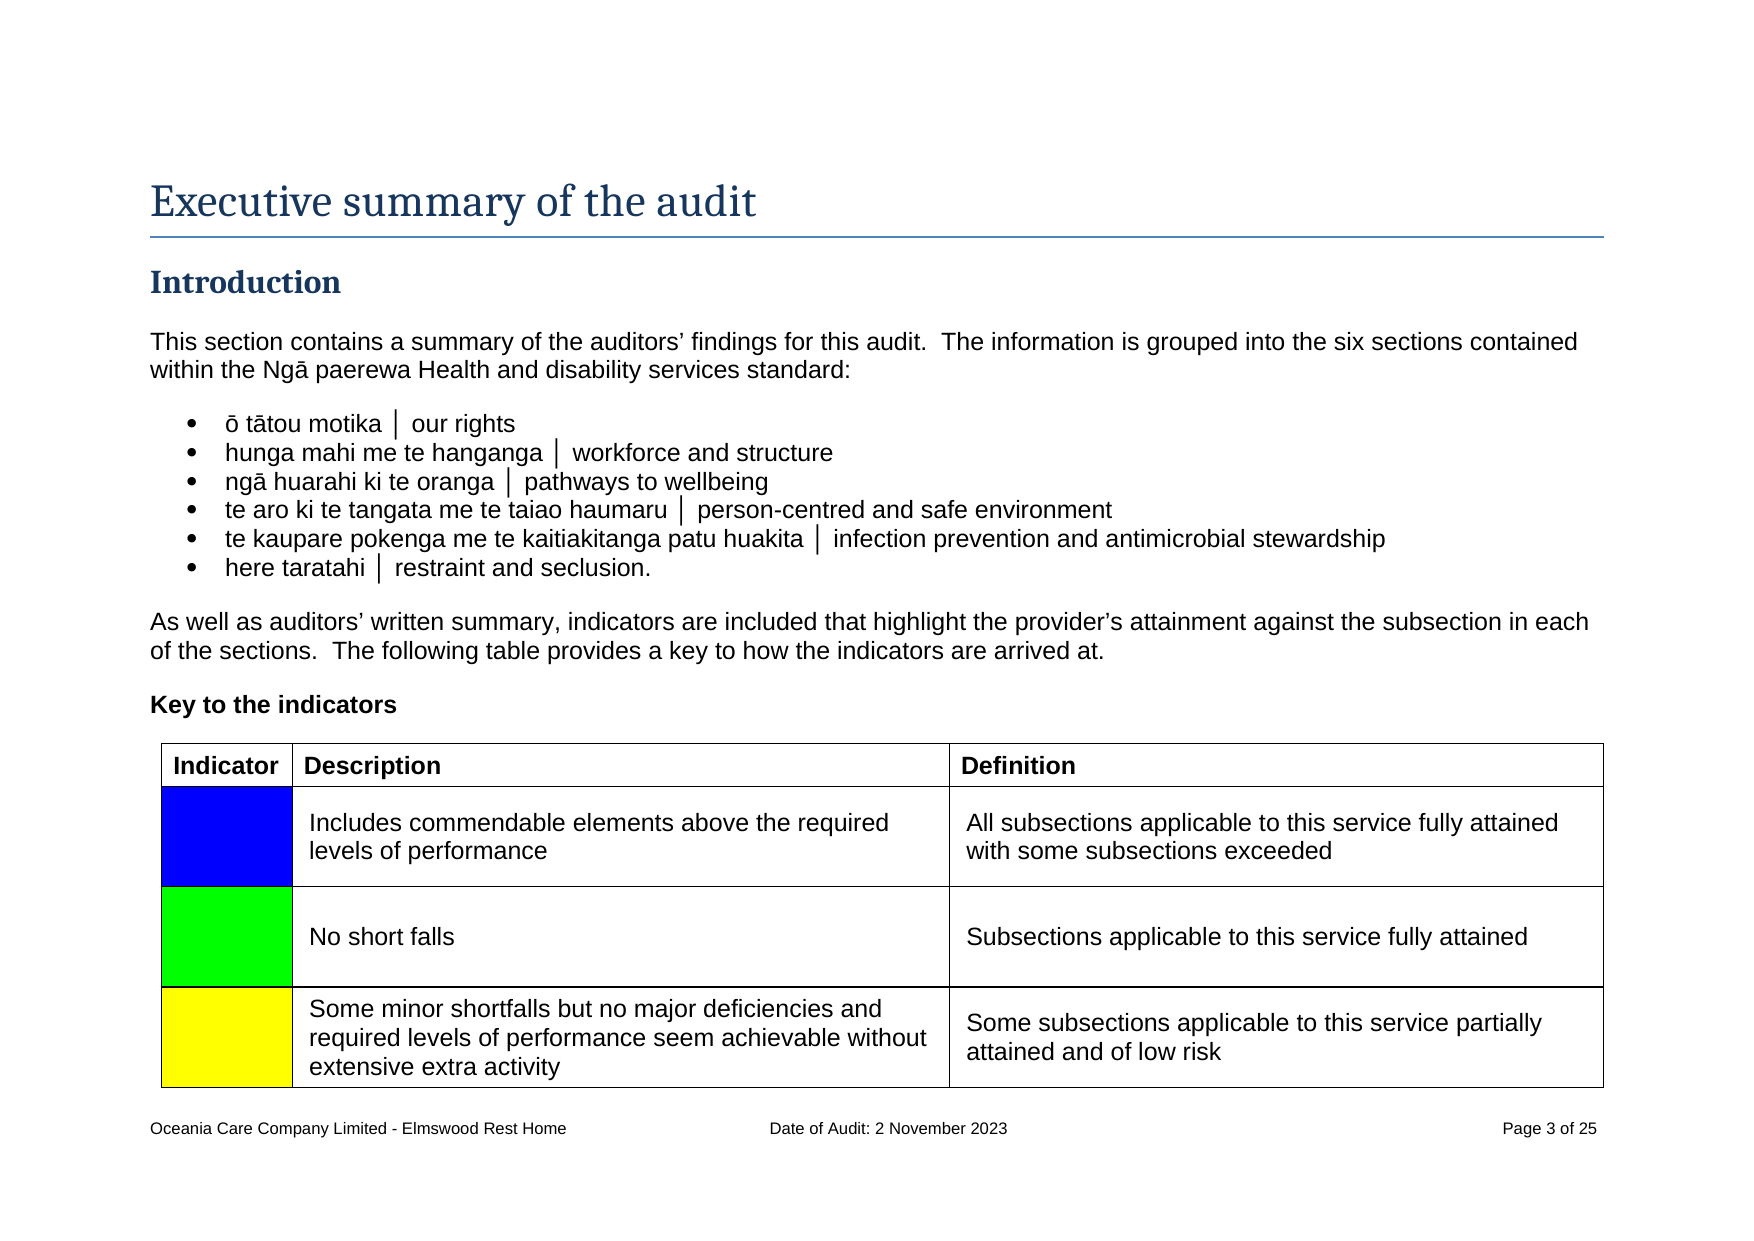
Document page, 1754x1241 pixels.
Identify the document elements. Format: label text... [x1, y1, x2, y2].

table_cell No short falls [293, 887, 949, 986]
subtitle Executive summary of the audit [150, 175, 1604, 236]
table_header Definition [950, 744, 1603, 786]
table_cell [162, 787, 292, 886]
list ō tātou motika │ our rights [187, 409, 395, 438]
list hunga mahi me te hanganga │ workforce and structure [557, 438, 1604, 467]
list ō tātou motika │ our rights [397, 409, 1604, 438]
list hunga mahi me te hanganga │ workforce and structure [187, 438, 555, 467]
text As well as auditors’ written summary, indicators are included that highlight the provider’s attainment against the subsection in each of the sections. The following table provides a key to how the indicators are arrived at. [150, 607, 1604, 664]
text This section contains a summary of the auditors’ findings for this audit. The information is grouped into the six sections contained within the Ngā paerewa Health and disability services standard: [150, 326, 1604, 384]
table_cell All subsections applicable to this service fully attained with some subsections exceeded [950, 787, 1603, 886]
list te kaupare pokenga me te kaitiakitanga patu huakita │ infection prevention and antimicrobial stewardship [187, 524, 816, 553]
list here taratahi │ restraint and seclusion. [187, 553, 378, 582]
table_cell Includes commendable elements above the required levels of performance [293, 787, 949, 886]
list te aro ki te tangata me te taiao haumaru │ person-centred and safe environment [682, 496, 1604, 524]
table_cell Some subsections applicable to this service partially attained and of low risk [950, 988, 1603, 1087]
subtitle Introduction [150, 263, 1604, 301]
list here taratahi │ restraint and seclusion. [380, 553, 1604, 582]
table_cell [162, 887, 292, 986]
list te aro ki te tangata me te taiao haumaru │ person-centred and safe environment [187, 496, 680, 524]
list te kaupare pokenga me te kaitiakitanga patu huakita │ infection prevention and antimicrobial stewardship [818, 524, 1604, 553]
table_cell Some minor shortfalls but no major deficiencies and required levels of performance seem achievable without extensive extra activity [293, 988, 949, 1087]
text Key to the indicators [150, 689, 1604, 718]
table_cell Subsections applicable to this service fully attained [950, 887, 1603, 986]
table_header Indicator [162, 744, 292, 786]
list ngā huarahi ki te oranga │ pathways to wellbeing [187, 467, 507, 496]
table_header Description [293, 744, 949, 786]
list ngā huarahi ki te oranga │ pathways to wellbeing [509, 467, 1604, 496]
table_cell [162, 988, 292, 1087]
